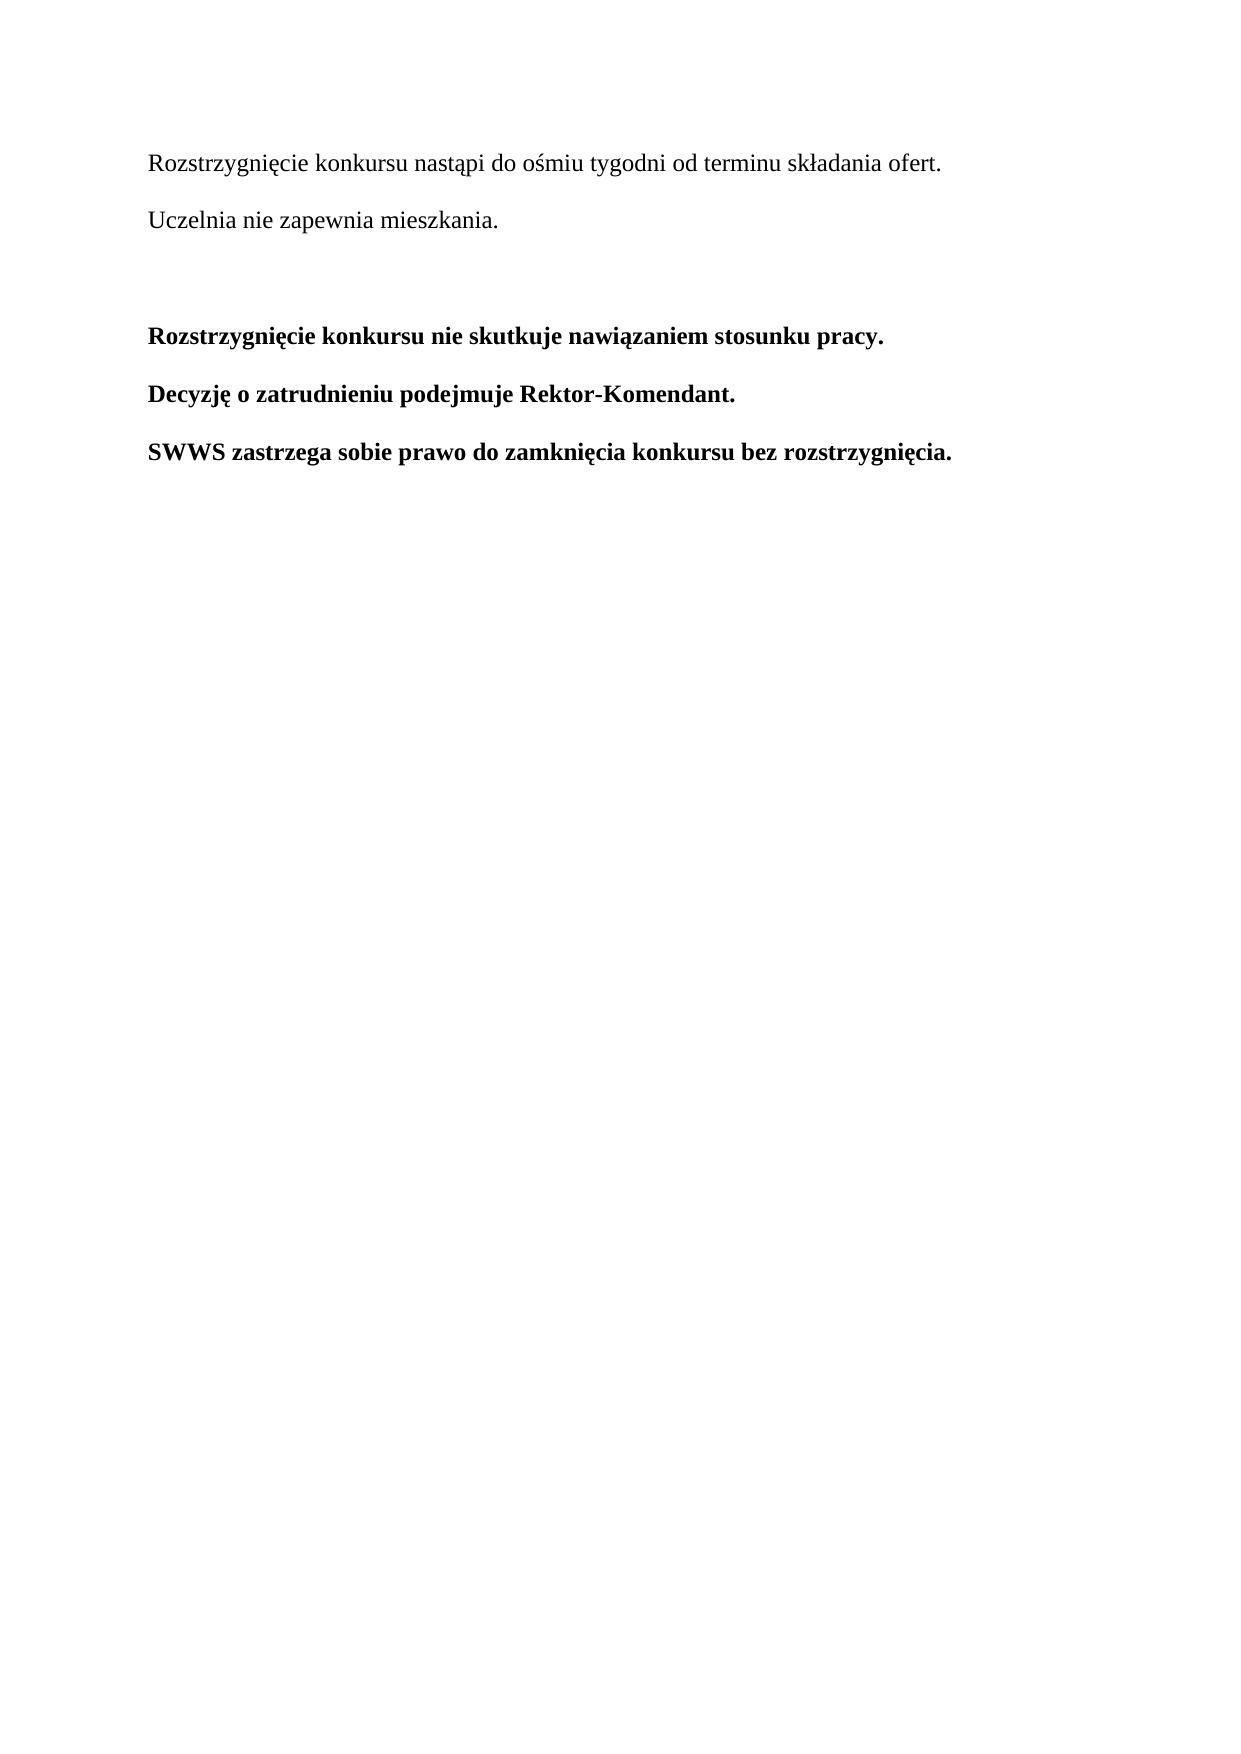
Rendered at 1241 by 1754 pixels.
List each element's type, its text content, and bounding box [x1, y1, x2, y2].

text Decyzję o zatrudnieniu podejmuje Rektor-Komendant. [148, 379, 1093, 408]
text Uczelnia nie zapewnia mieszkania. [148, 206, 1093, 234]
text Rozstrzygnięcie konkursu nie skutkuje nawiązaniem stosunku pracy. [148, 321, 1093, 350]
text SWWS zastrzega sobie prawo do zamknięcia konkursu bez rozstrzygnięcia. [148, 437, 1093, 466]
text Rozstrzygnięcie konkursu nastąpi do ośmiu tygodni od terminu składania ofert. [148, 148, 1093, 176]
